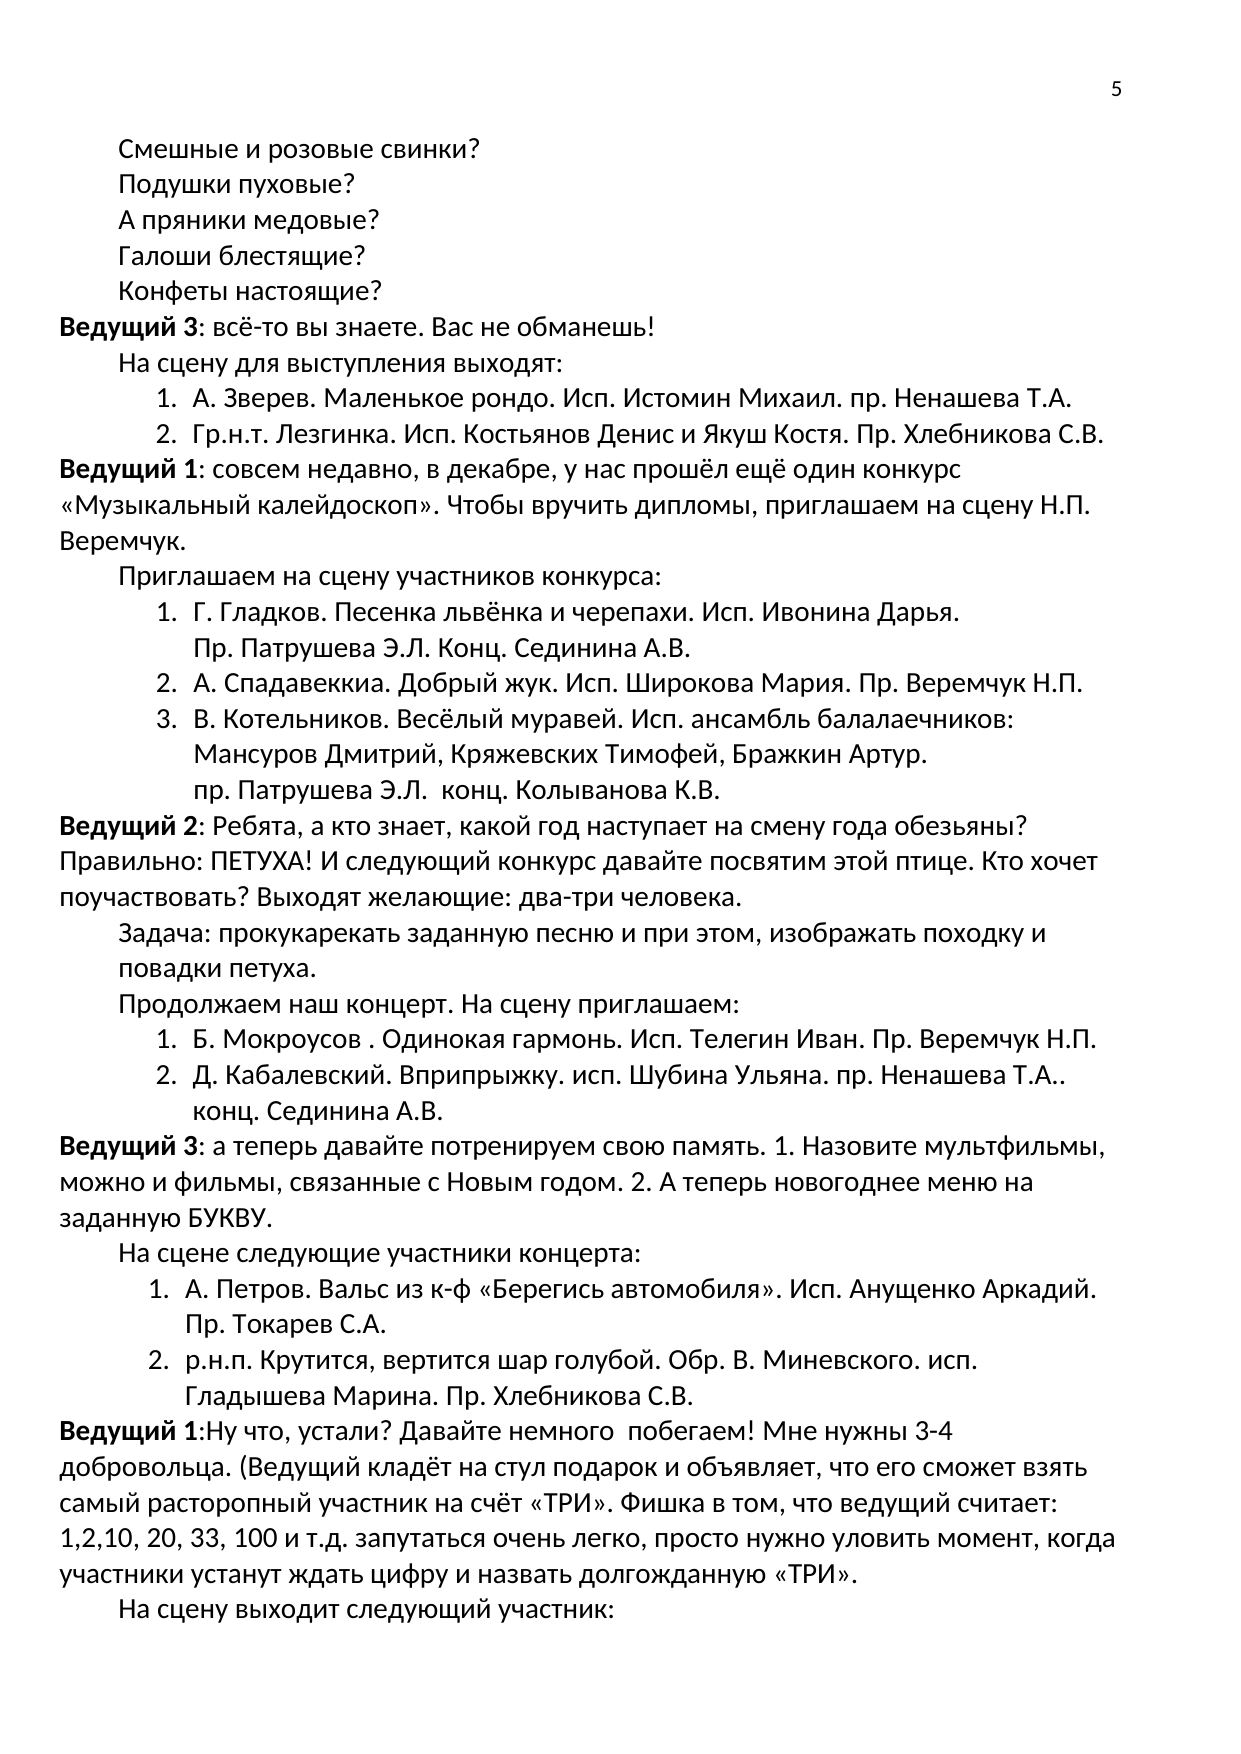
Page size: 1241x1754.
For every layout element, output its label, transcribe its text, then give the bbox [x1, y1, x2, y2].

list А. Зверев. Маленькое рондо. Исп. Истомин Михаил. пр. Ненашева Т.А. [155, 379, 1122, 415]
text Приглашаем на сцену участников конкурса: [118, 557, 1122, 593]
text Продолжаем наш концерт. На сцену приглашаем: [118, 985, 1122, 1021]
text Задача: прокукарекать заданную песню и при этом, изображать походку и повадки петуха. [118, 914, 1122, 985]
list Мансуров Дмитрий, Кряжевских Тимофей, Бражкин Артур. [193, 736, 1122, 771]
text Ведущий 1:Ну что, устали? Давайте немного побегаем! Мне нужны 3-4 добровольца. (Ведущий кладёт на стул подарок и объявляет, что его сможет взять самый расторопный участник на счёт «ТРИ». Фишка в том, что ведущий считает: 1,2,10, 20, 33, 100 и т.д. запутаться очень легко, просто нужно уловить момент, когда участники устанут ждать цифру и назвать долгожданную «ТРИ». [59, 1412, 1122, 1591]
text Ведущий 3: всё-то вы знаете. Вас не обманешь! [59, 308, 1122, 344]
list Г. Гладков. Песенка львёнка и черепахи. Исп. Ивонина Дарья. [156, 593, 1122, 629]
text На сцену выходит следующий участник: [118, 1591, 1122, 1626]
text Ведущий 3: а теперь давайте потренируем свою память. 1. Назовите мультфильмы, можно и фильмы, связанные с Новым годом. 2. А теперь новогоднее меню на заданную БУКВУ. [59, 1127, 1122, 1234]
text Галоши блестящие? [118, 237, 1122, 272]
text А пряники медовые? [118, 201, 1122, 237]
list Пр. Патрушева Э.Л. Конц. Сединина А.В. [193, 629, 1122, 664]
list А. Петров. Вальс из к-ф «Берегись автомобиля». Исп. Анущенко Аркадий. Пр. Токарев С.А. [148, 1270, 1122, 1341]
list Д. Кабалевский. Вприпрыжку. исп. Шубина Ульяна. пр. Ненашева Т.А.. конц. Сединина А.В. [155, 1056, 1122, 1127]
text Смешные и розовые свинки? [118, 130, 1122, 166]
text Конфеты настоящие? [118, 272, 1122, 308]
text Подушки пуховые? [118, 166, 1122, 201]
list Б. Мокроусов . Одинокая гармонь. Исп. Телегин Иван. Пр. Веремчук Н.П. [155, 1021, 1122, 1056]
text Ведущий 2: Ребята, а кто знает, какой год наступает на смену года обезьяны? Правильно: ПЕТУХА! И следующий конкурс давайте посвятим этой птице. Кто хочет поучаствовать? Выходят желающие: два-три человека. [59, 807, 1122, 914]
list А. Спадавеккиа. Добрый жук. Исп. Широкова Мария. Пр. Веремчук Н.П. [156, 664, 1122, 700]
list Гр.н.т. Лезгинка. Исп. Костьянов Денис и Якуш Костя. Пр. Хлебникова С.В. [155, 415, 1122, 451]
list пр. Патрушева Э.Л. конц. Колыванова К.В. [193, 771, 1122, 807]
list В. Котельников. Весёлый муравей. Исп. ансамбль балалаечников: [156, 700, 1122, 736]
list р.н.п. Крутится, вертится шар голубой. Обр. В. Миневского. исп. Гладышева Марина. Пр. Хлебникова С.В. [148, 1341, 1122, 1412]
text Ведущий 1: совсем недавно, в декабре, у нас прошёл ещё один конкурс «Музыкальный калейдоскоп». Чтобы вручить дипломы, приглашаем на сцену Н.П. Веремчук. [59, 451, 1122, 557]
text На сцену для выступления выходят: [118, 344, 1122, 379]
text На сцене следующие участники концерта: [118, 1234, 1122, 1270]
